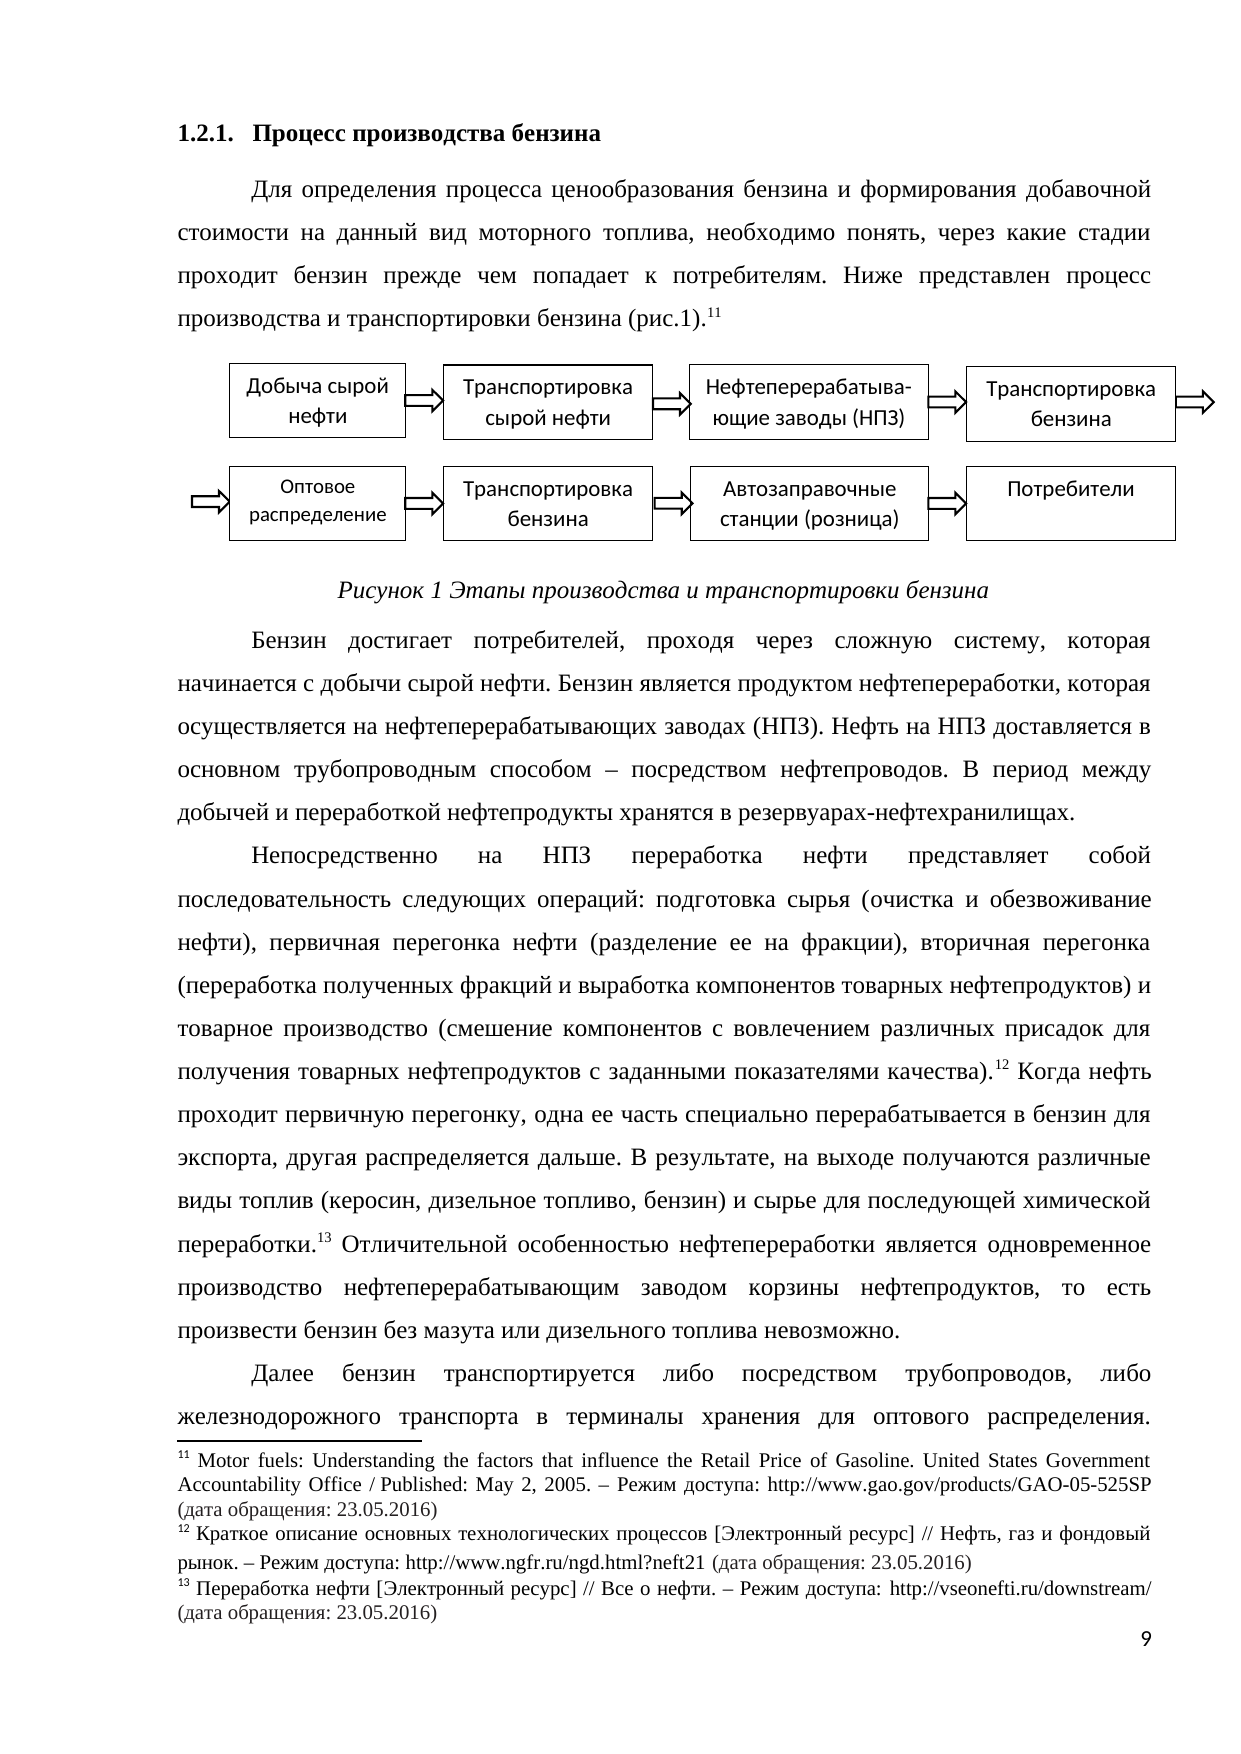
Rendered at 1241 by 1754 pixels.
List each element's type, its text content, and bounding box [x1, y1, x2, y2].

subtitle Процесс производства бензина [177, 118, 1152, 147]
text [177, 1358, 1152, 1430]
text Для определения процесса ценообразования бензина и формирования добавочной стоимости на данный вид моторного топлива, необходимо понять, через какие стадии проходит бензин прежде чем попадает к потребителям. Ниже представлен процесс производства и транспортировки бензина (рис.1). [177, 174, 1152, 332]
text Бензин достигает потребителей, проходя через сложную систему, которая начинается с добычи сырой нефти. Бензин является продуктом нефтепереработки, которая осуществляется на нефтеперерабатывающих заводах (НПЗ). Нефть на НПЗ доставляется в основном трубопроводным способом – посредством нефтепроводов. В период между добычей и переработкой нефтепродукты хранятся в резервуарах-нефтехранилищах. [177, 625, 1152, 826]
text Рисунок 1 Этапы производства и транспортировки бензина [177, 575, 1152, 604]
text Непосредственно на НПЗ переработка нефти представляет собой последовательность следующих операций: подготовка сырья (очистка и обезвоживание нефти), первичная перегонка нефти (разделение ее на фракции), вторичная перегонка (переработка полученных фракций и выработка компонентов товарных нефтепродуктов) и товарное производство (смешение компонентов с вовлечением различных присадок для получения товарных нефтепродуктов с заданными показателями качества). Когда нефть проходит первичную перегонку, одна ее часть специально перерабатывается в бензин для экспорта, другая распределяется дальше. В результате, на выходе получаются различные виды топлив (керосин, дизельное топливо, бензин) и сырье для последующей химической переработки. Отличительной особенностью нефтепереработки является одновременное производство нефтеперерабатывающим заводом корзины нефтепродуктов, то есть произвести бензин без мазута или дизельного топлива невозможно. [177, 841, 1152, 1344]
